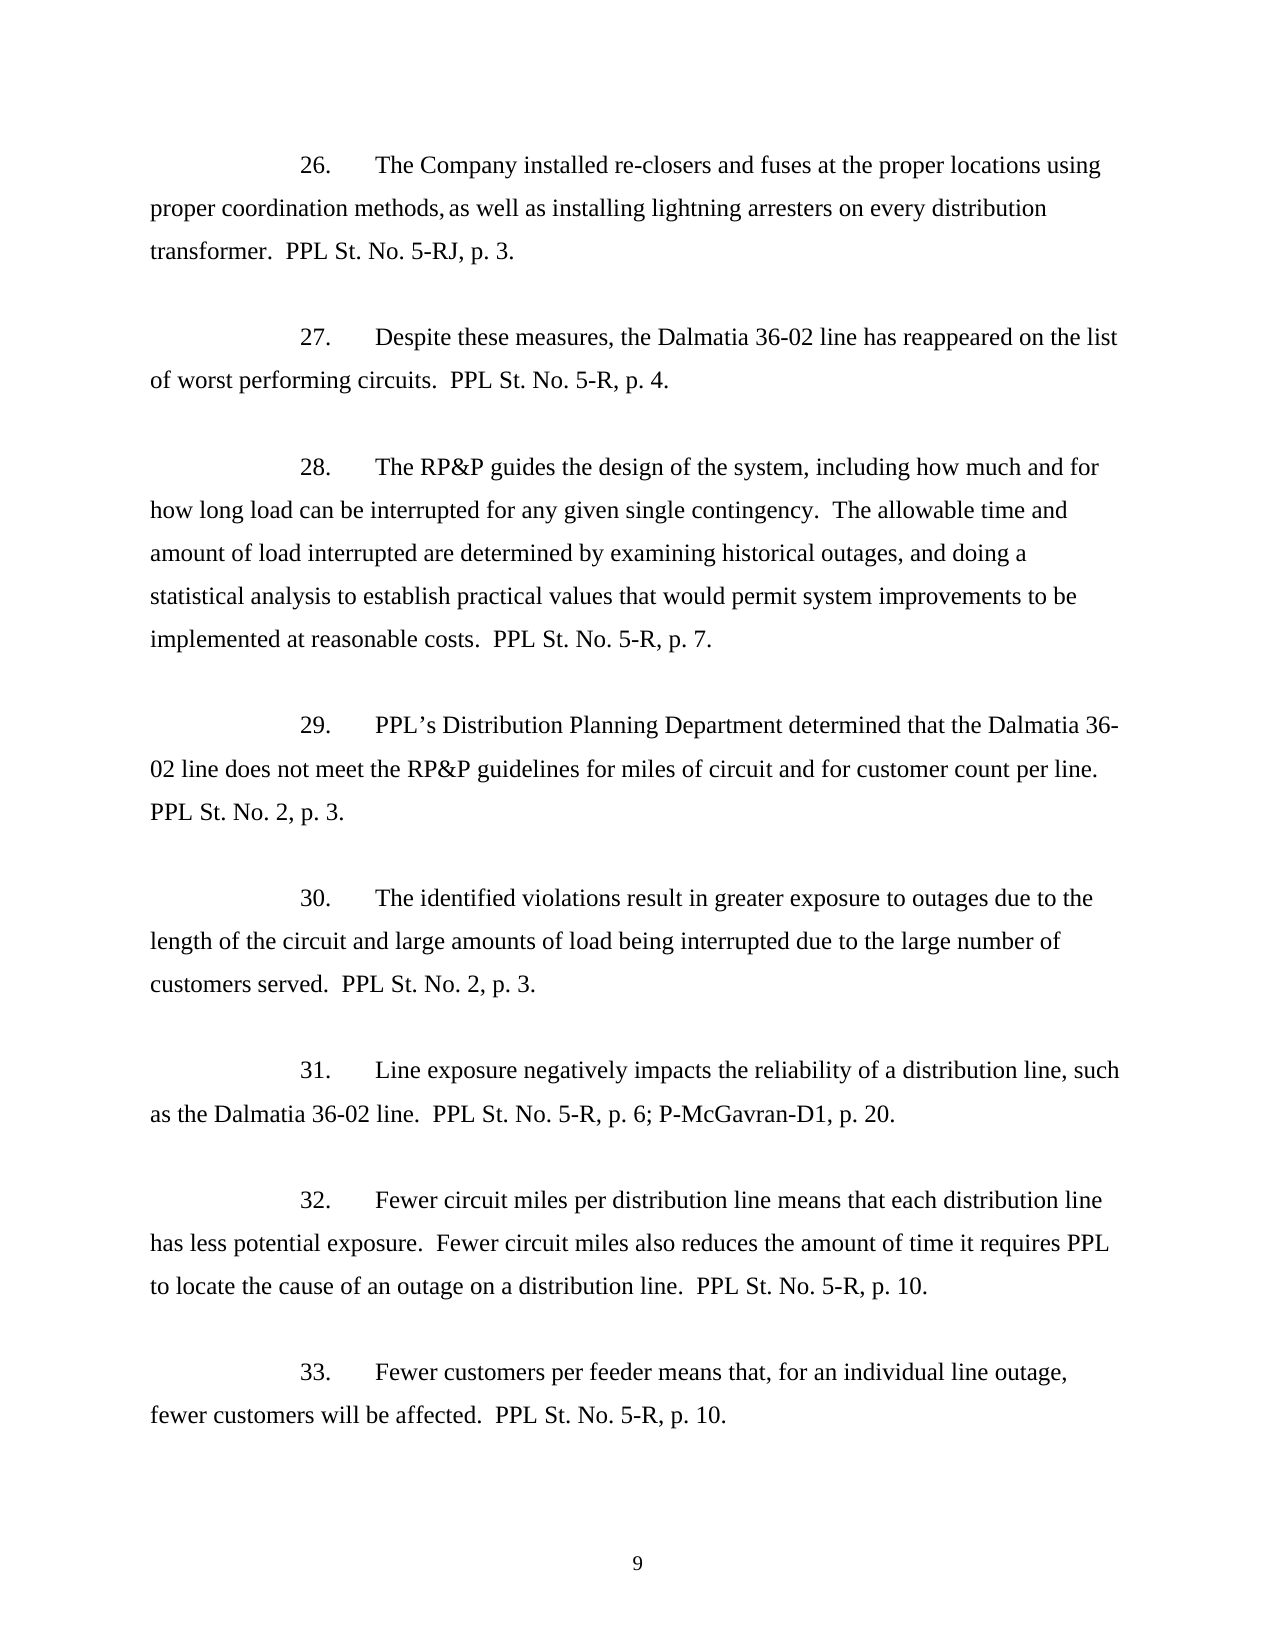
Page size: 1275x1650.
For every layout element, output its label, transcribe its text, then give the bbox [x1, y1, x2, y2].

list The RP&P guides the design of the system, including how much and for how long load can be interrupted for any given single contingency. The allowable time and amount of load interrupted are determined by examining historical outages, and doing a statistical analysis to establish practical values that would permit system improvements to be implemented at reasonable costs. PPL St. No. 5-R, p. 7. [150, 452, 1125, 653]
list Fewer circuit miles per distribution line means that each distribution line has less potential exposure. Fewer circuit miles also reduces the amount of time it requires PPL to locate the cause of an outage on a distribution line. PPL St. No. 5-R, p. 10. [150, 1185, 1125, 1300]
list Despite these measures, the Dalmatia 36-02 line has reappeared on the list of worst performing circuits. PPL St. No. 5-R, p. 4. [150, 322, 1125, 394]
list Line exposure negatively impacts the reliability of a distribution line, such as the Dalmatia 36-02 line. PPL St. No. 5-R, p. 6; P-McGavran-D1, p. 20. [150, 1056, 1125, 1127]
list Fewer customers per feeder means that, for an individual line outage, fewer customers will be affected. PPL St. No. 5-R, p. 10. [150, 1357, 1125, 1429]
list The Company installed re-closers and fuses at the proper locations using proper coordination methods, as well as installing lightning arresters on every distribution transformer. PPL St. No. 5-RJ, p. 3. [150, 150, 1125, 265]
list The identified violations result in greater exposure to outages due to the length of the circuit and large amounts of load being interrupted due to the large number of customers served. PPL St. No. 2, p. 3. [150, 883, 1125, 998]
list PPL’s Distribution Planning Department determined that the Dalmatia 36-02 line does not meet the RP&P guidelines for miles of circuit and for customer count per line. PPL St. No. 2, p. 3. [150, 711, 1125, 826]
